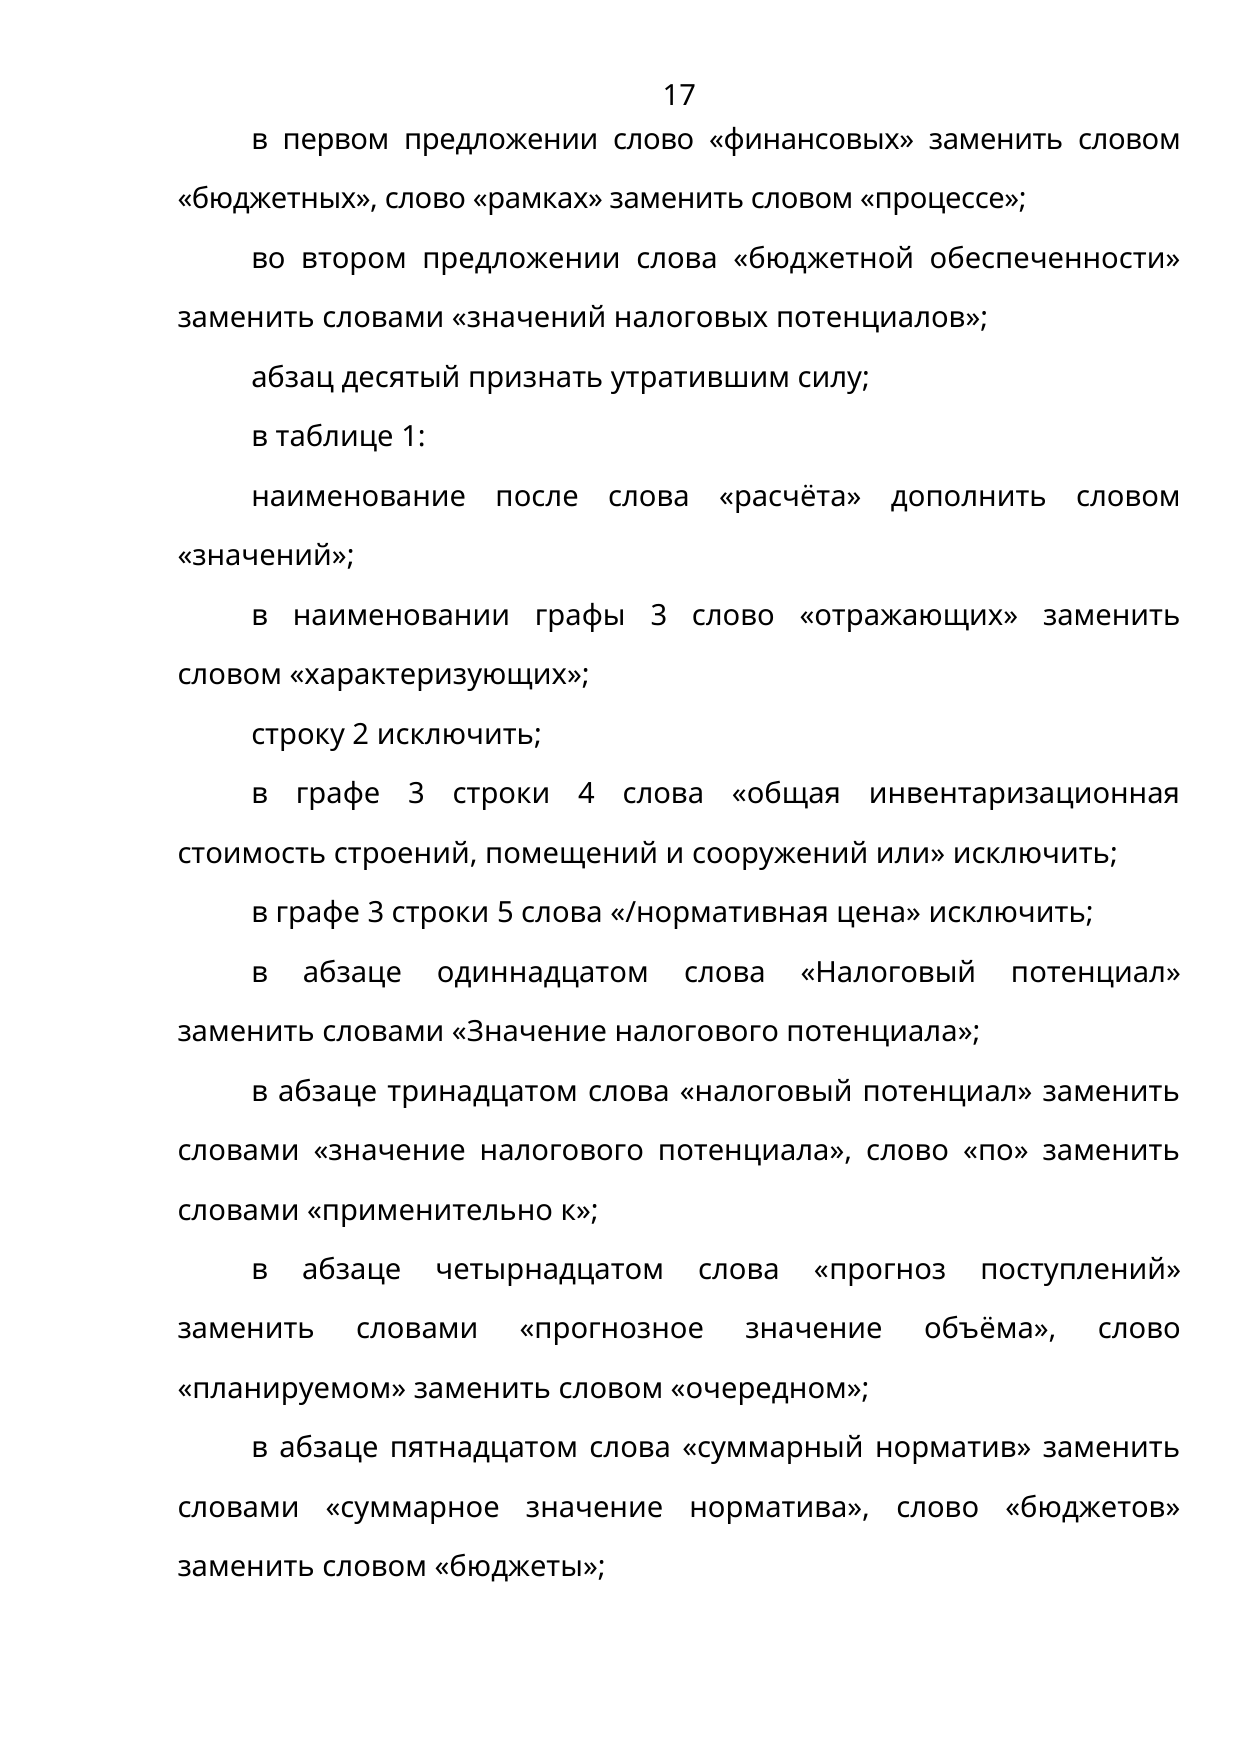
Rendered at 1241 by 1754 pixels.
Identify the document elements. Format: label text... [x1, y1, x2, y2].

text в абзаце тринадцатом слова «налоговый потенциал» заменить словами «значение налогового потенциала», слово «по» заменить словами «применительно к»; [177, 1070, 1181, 1228]
text в таблице 1: [177, 416, 1181, 455]
text абзац десятый признать утратившим силу; [177, 356, 1181, 396]
text наименование после слова «расчёта» дополнить словом «значений»; [177, 475, 1181, 574]
text в абзаце четырнадцатом слова «прогноз поступлений» заменить словами «прогнозное значение объёма», слово «планируемом» заменить словом «очередном»; [177, 1248, 1181, 1407]
text в графе 3 строки 4 слова «общая инвентаризационная стоимость строений, помещений и сооружений или» исключить; [177, 772, 1181, 872]
text в абзаце одиннадцатом слова «Налоговый потенциал» заменить словами «Значение налогового потенциала»; [177, 951, 1181, 1050]
text в первом предложении слово «финансовых» заменить словом «бюджетных», слово «рамках» заменить словом «процессе»; [177, 118, 1181, 217]
text в графе 3 строки 5 слова «/нормативная цена» исключить; [177, 891, 1181, 931]
text строку 2 исключить; [177, 713, 1181, 753]
text в абзаце пятнадцатом слова «суммарный норматив» заменить словами «суммарное значение норматива», слово «бюджетов» заменить словом «бюджеты»; [177, 1427, 1181, 1585]
text во втором предложении слова «бюджетной обеспеченности» заменить словами «значений налоговых потенциалов»; [177, 237, 1181, 336]
text в наименовании графы 3 слово «отражающих» заменить словом «характеризующих»; [177, 594, 1181, 693]
